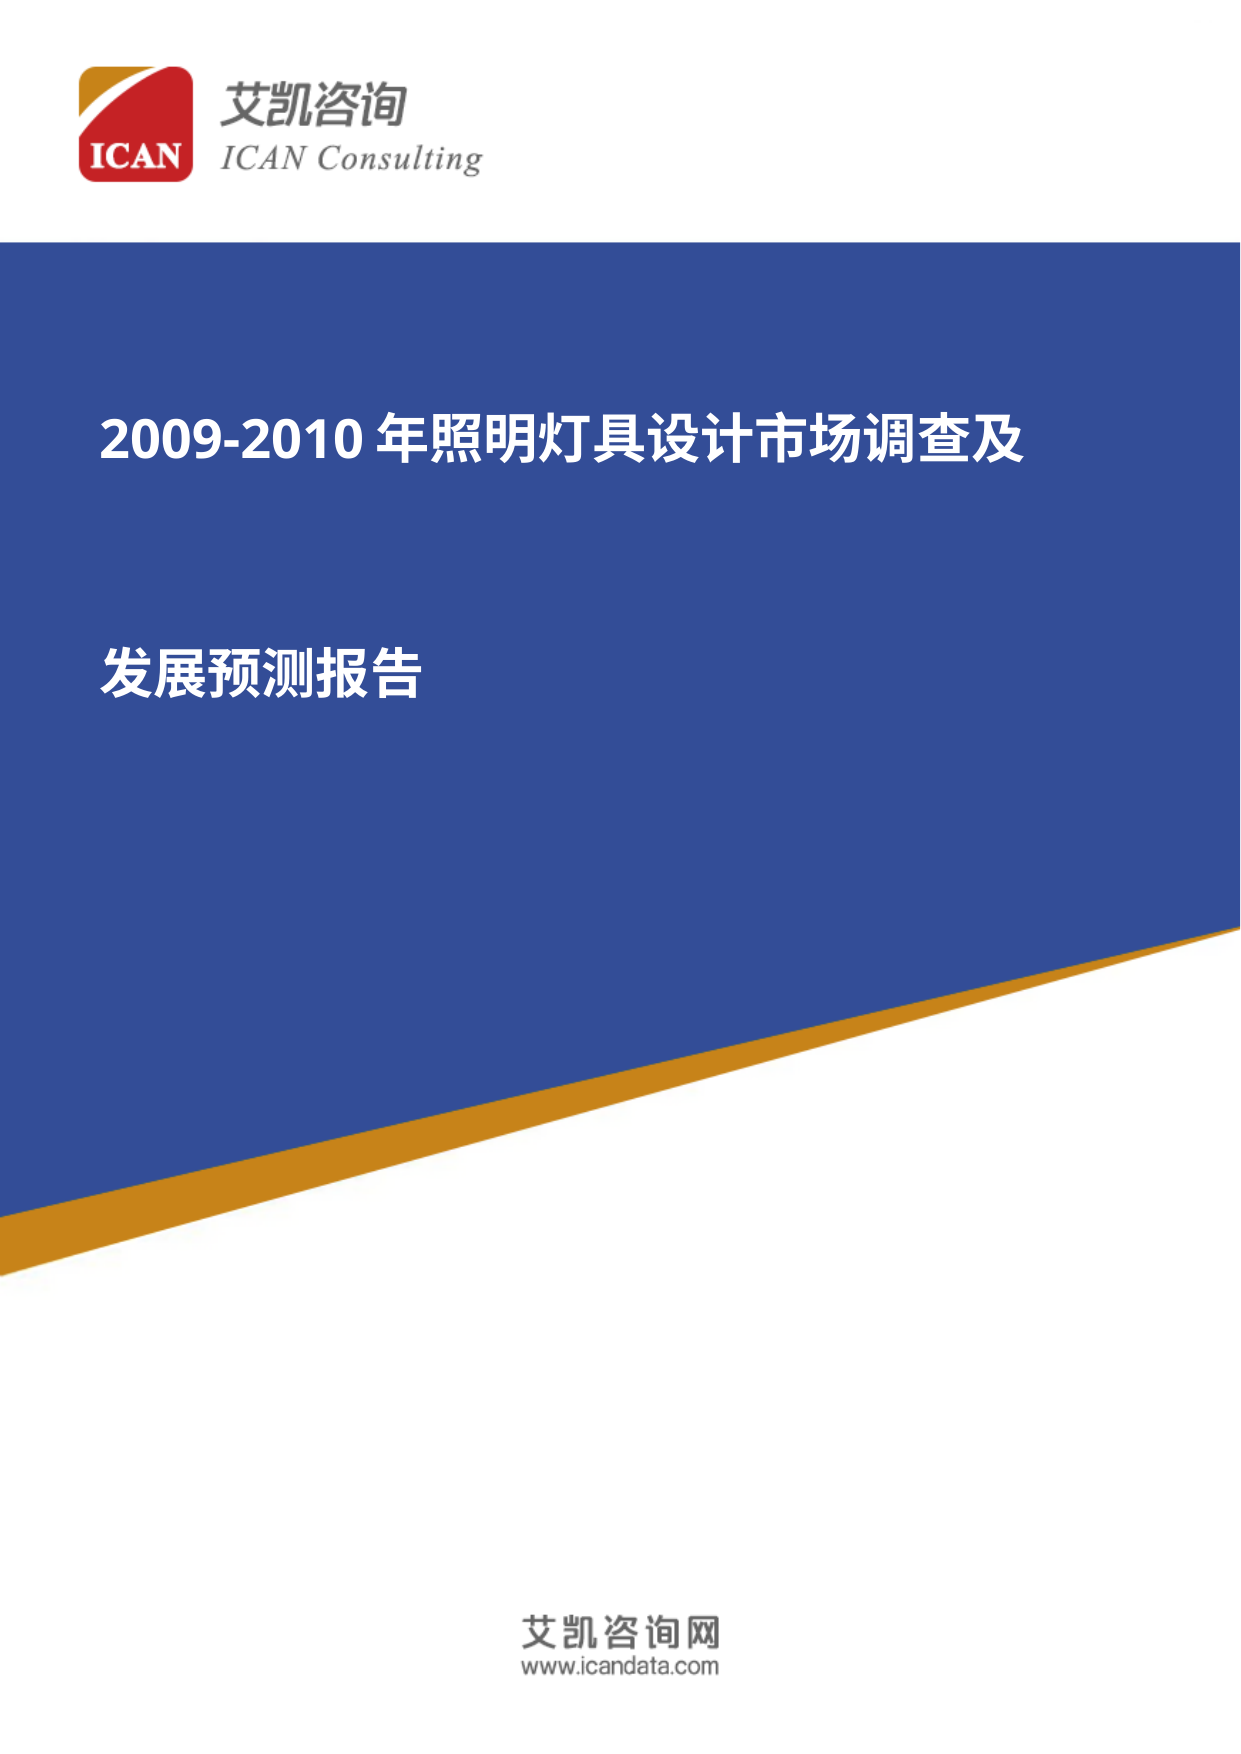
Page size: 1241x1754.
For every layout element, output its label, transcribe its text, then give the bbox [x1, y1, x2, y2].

picture [0, 5, 1241, 1754]
subtitle 2009-2010年照明灯具设计市场调查及发展预测报告 [99, 386, 1053, 718]
